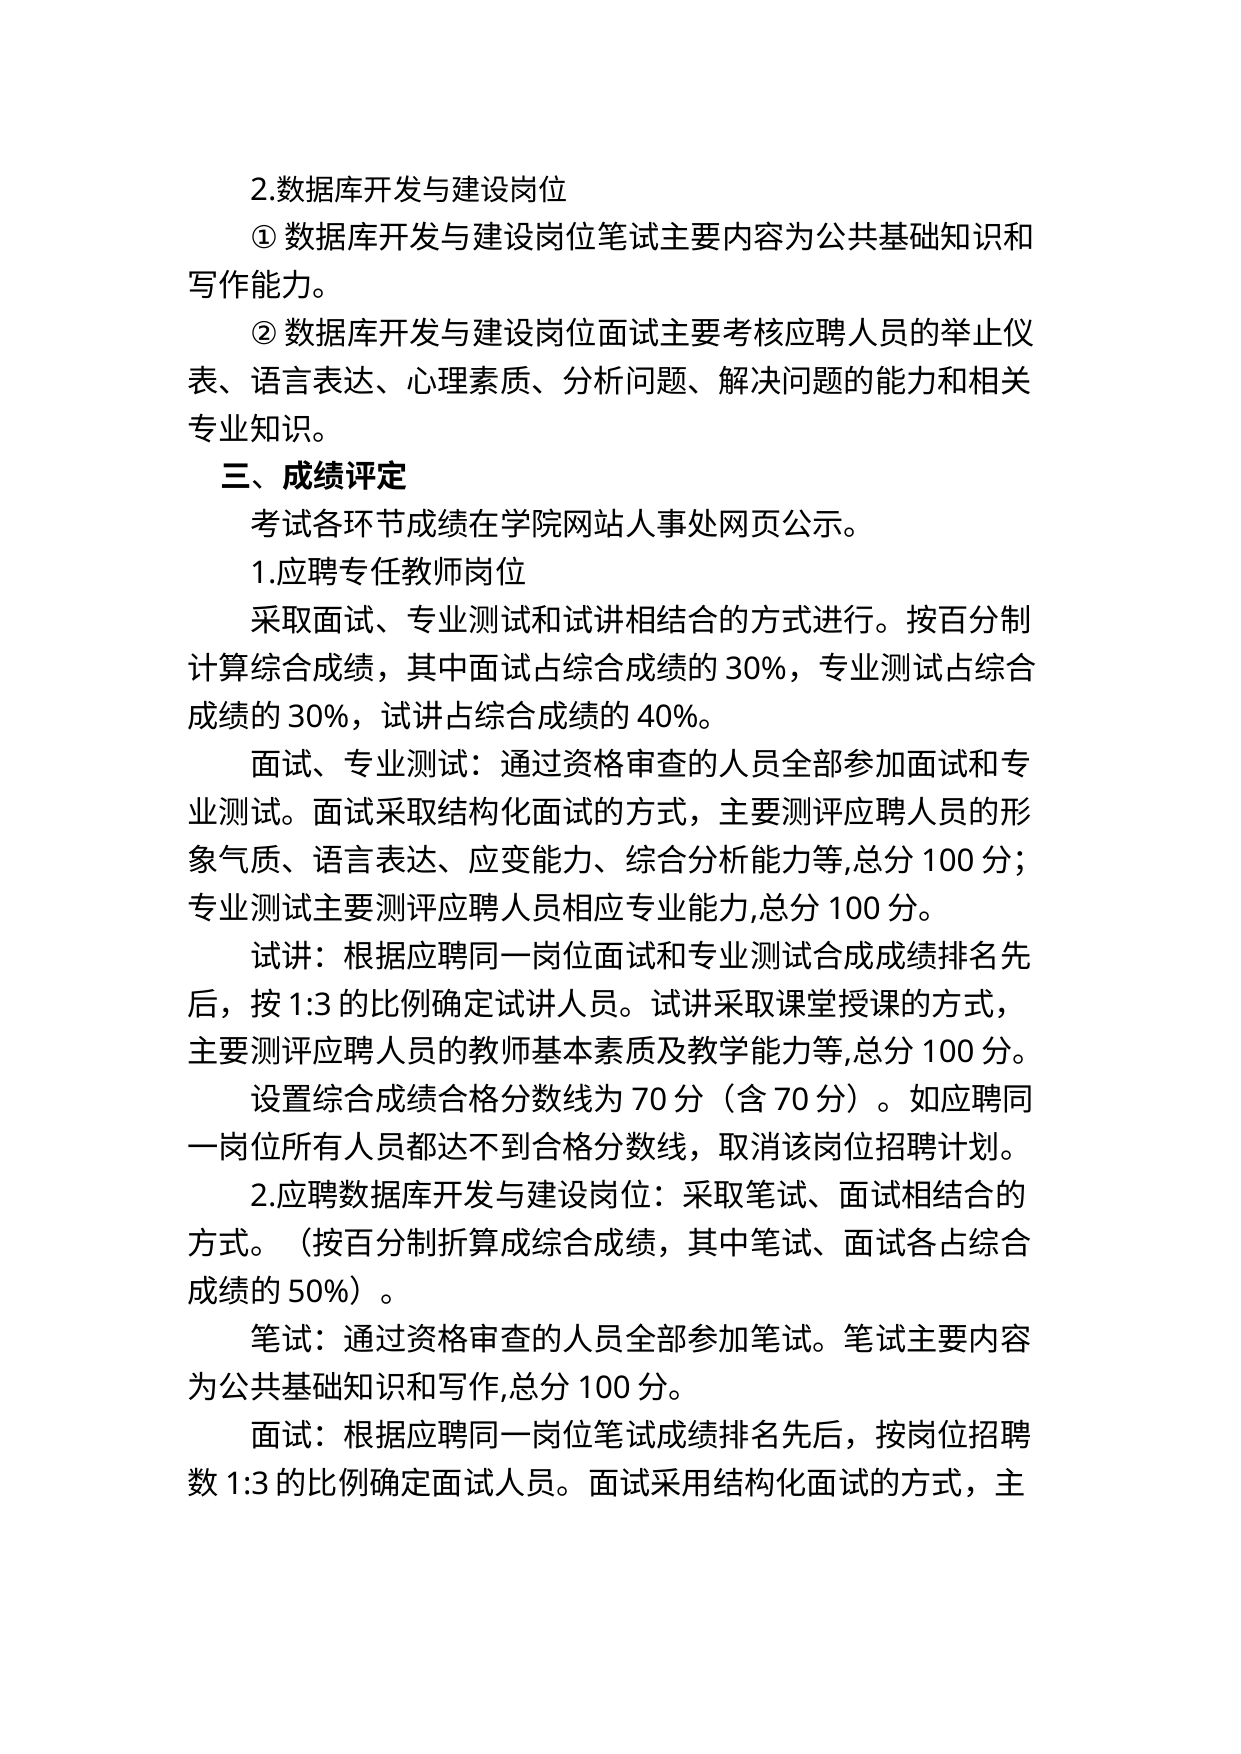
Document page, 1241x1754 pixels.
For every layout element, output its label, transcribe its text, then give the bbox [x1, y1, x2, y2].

text 笔试：通过资格审查的人员全部参加笔试。笔试主要内容为公共基础知识和写作,总分100分。 [187, 1312, 1053, 1408]
text 2.应聘数据库开发与建设岗位：采取笔试、面试相结合的方式。（按百分制折算成综合成绩，其中笔试、面试各占综合成绩的50%）。 [187, 1168, 1053, 1312]
text 试讲：根据应聘同一岗位面试和专业测试合成成绩排名先后，按1:3的比例确定试讲人员。试讲采取课堂授课的方式，主要测评应聘人员的教师基本素质及教学能力等,总分100分。 [187, 929, 1053, 1072]
text 1.应聘专任教师岗位 [187, 545, 1053, 593]
text 面试、专业测试：通过资格审查的人员全部参加面试和专业测试。面试采取结构化面试的方式，主要测评应聘人员的形象气质、语言表达、应变能力、综合分析能力等,总分100分；专业测试主要测评应聘人员相应专业能力,总分100分。 [187, 737, 1053, 929]
text 考试各环节成绩在学院网站人事处网页公示。 [187, 497, 1053, 545]
text 设置综合成绩合格分数线为70分（含70分）。如应聘同一岗位所有人员都达不到合格分数线，取消该岗位招聘计划。 [187, 1072, 1053, 1168]
text 三、成绩评定 [187, 449, 1053, 497]
text 2.数据库开发与建设岗位 [187, 162, 1053, 210]
text ②数据库开发与建设岗位面试主要考核应聘人员的举止仪表、语言表达、心理素质、分析问题、解决问题的能力和相关专业知识。 [187, 306, 1053, 449]
text 采取面试、专业测试和试讲相结合的方式进行。按百分制计算综合成绩，其中面试占综合成绩的30%，专业测试占综合成绩的30%，试讲占综合成绩的40%。 [187, 593, 1053, 737]
text ①数据库开发与建设岗位笔试主要内容为公共基础知识和写作能力。 [187, 210, 1053, 306]
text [187, 1408, 1053, 1504]
